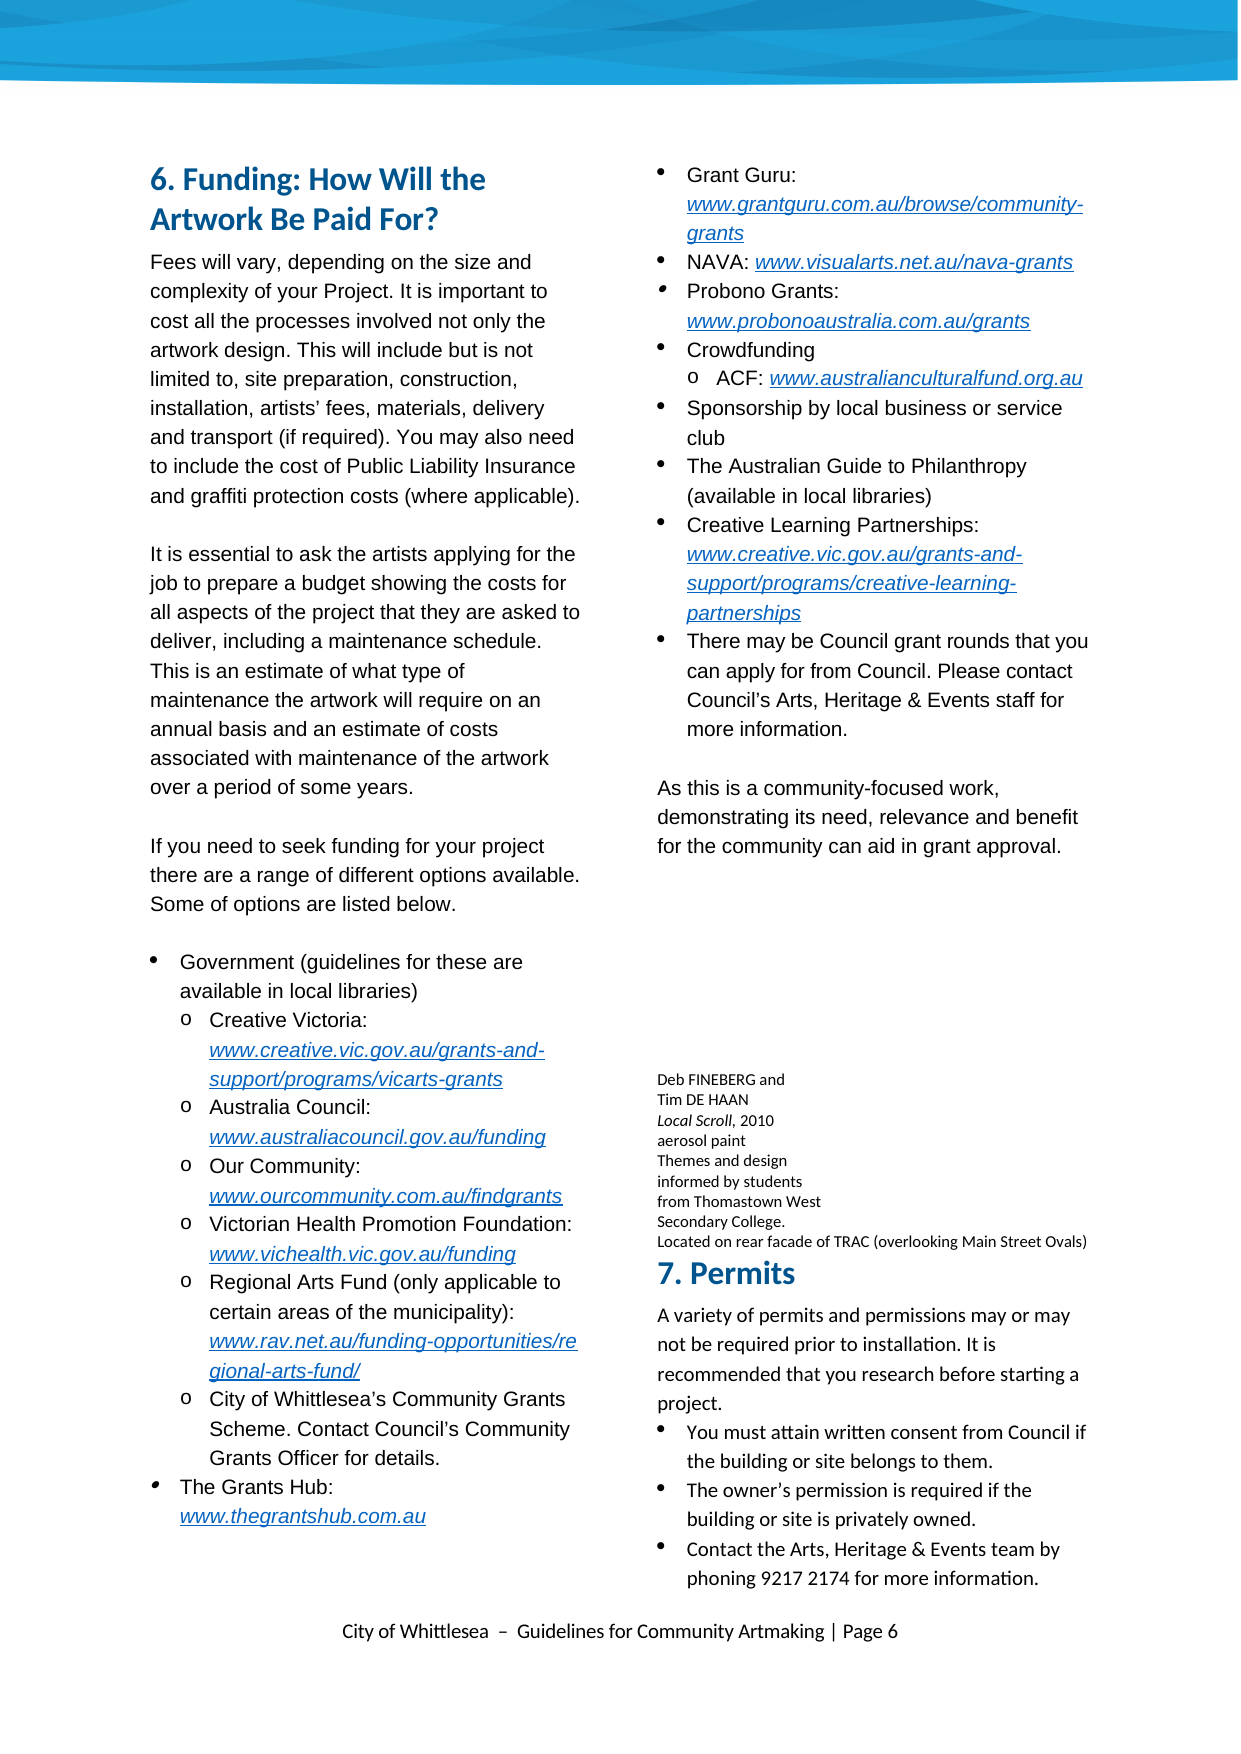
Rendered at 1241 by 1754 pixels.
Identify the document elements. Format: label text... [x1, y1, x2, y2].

list Probono Grants: www.probonoaustralia.com.au/grants [657, 274, 1090, 333]
list Australia Council: www.australiacouncil.gov.au/funding [179, 1091, 583, 1149]
text It is essential to ask the artists applying for the job to prepare a budget showing the costs for all aspects of the project that they are asked to deliver, including a maintenance schedule. This is an estimate of what type of maintenance the artwork will require on an annual basis and an estimate of costs associated with maintenance of the artwork over a period of some years. [150, 537, 583, 799]
text Fees will vary, depending on the size and complexity of your Project. It is important to cost all the processes involved not only the artwork design. This will include but is not limited to, site preparation, construction, installation, artists’ fees, materials, delivery and transport (if required). You may also need to include the cost of Public Liability Insurance and graffiti protection costs (where applicable). [150, 245, 583, 507]
text If you need to seek funding for your project there are a range of different options available. Some of options are listed below. [150, 828, 583, 916]
text Located on rear facade of TRAC (overlooking Main Street Ovals) [657, 1232, 1090, 1252]
list Regional Arts Fund (only applicable to certain areas of the municipality): www.rav.net.au/funding-opportunities/regional-arts-fund/ [179, 1266, 583, 1382]
list NAVA: www.visualarts.net.au/nava-grants [657, 245, 1090, 274]
text 7. Permits [657, 1252, 1090, 1293]
text Themes and design [657, 1151, 1090, 1171]
text Local Scroll, 2010 aerosol paint [657, 1110, 1090, 1151]
text Secondary College. [657, 1211, 1090, 1232]
list City of Whittlesea’s Community Grants Scheme. Contact Council’s Community Grants Officer for details. [179, 1382, 583, 1470]
list Our Community: www.ourcommunity.com.au/findgrants [179, 1149, 583, 1207]
text As this is a community-focused work, demonstrating its need, relevance and benefit for the community can aid in grant approval. [657, 770, 1090, 858]
list Grant Guru: www.grantguru.com.au/browse/community-grants [657, 158, 1090, 245]
picture [0, 0, 1238, 96]
text from Thomastown West [657, 1191, 1090, 1211]
list ACF: www.australianculturalfund.org.au [687, 362, 1090, 391]
list You must attain written consent from Council if the building or site belongs to them. [657, 1415, 1090, 1474]
list Crowdfunding [657, 333, 1090, 362]
text Deb FINEBERG and Tim DE HAAN [657, 1069, 1090, 1110]
text informed by students [657, 1171, 1090, 1191]
list The owner’s permission is required if the building or site is privately owned. [657, 1474, 1090, 1532]
text A variety of permits and permissions may or may not be required prior to installation. It is recommended that you research before starting a project. [657, 1299, 1090, 1415]
list Victorian Health Promotion Foundation: www.vichealth.vic.gov.au/funding [179, 1207, 583, 1266]
list Creative Learning Partnerships: www.creative.vic.gov.au/grants-and-support/programs/creative-learning-partnerships [657, 508, 1090, 624]
list The Grants Hub: www.thegrantshub.com.au [150, 1470, 583, 1528]
list The Australian Guide to Philanthropy (available in local libraries) [657, 449, 1090, 508]
list Sponsorship by local business or service club [657, 391, 1090, 449]
list Contact the Arts, Heritage & Events team by phoning 9217 2174 for more information. [657, 1532, 1090, 1590]
list Government (guidelines for these are available in local libraries) [150, 945, 583, 1003]
list Creative Victoria: www.creative.vic.gov.au/grants-and-support/programs/vicarts-grants [179, 1003, 583, 1091]
list There may be Council grant rounds that you can apply for from Council. Please contact Council’s Arts, Heritage & Events staff for more information. [657, 624, 1090, 741]
text 6. Funding: How Will the Artwork Be Paid For? [150, 158, 583, 239]
